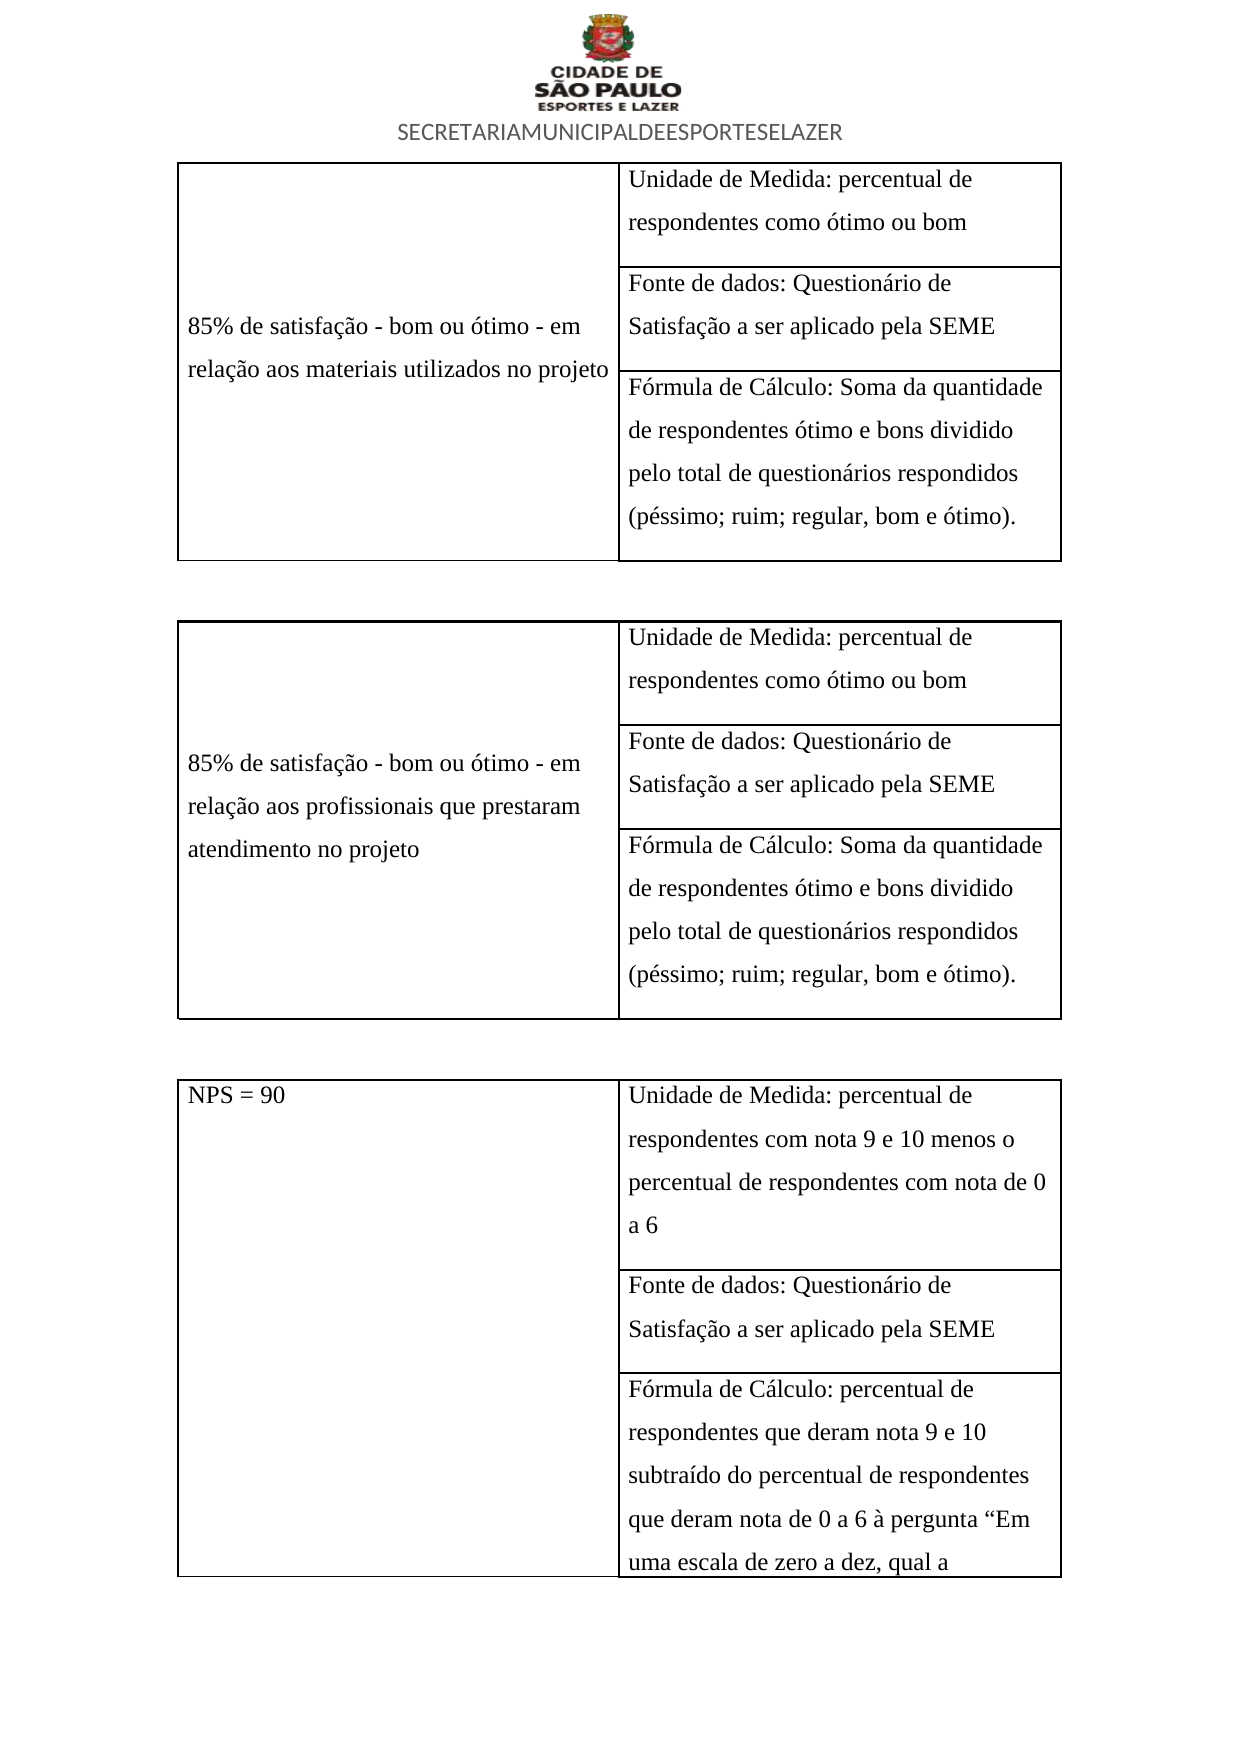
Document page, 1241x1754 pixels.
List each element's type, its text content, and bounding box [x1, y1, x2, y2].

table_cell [620, 1374, 1060, 1576]
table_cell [620, 372, 1060, 559]
table_header Unidade de Medida: percentual de respondentes com nota 9 e 10 menos o percentual de respondentes com nota de 0 a 6 [620, 1081, 1060, 1268]
table_header NPS = 90 [179, 1081, 618, 1576]
table_cell Fonte de dados: Questionário de Satisfação a ser aplicado pela SEME [620, 726, 1060, 828]
table_header 85% de satisfação - bom ou ótimo - em relação aos materiais utilizados no projeto [179, 164, 618, 559]
table_cell Fonte de dados: Questionário de Satisfação a ser aplicado pela SEME [620, 1271, 1060, 1372]
table_header 85% de satisfação - bom ou ótimo - em relação aos profissionais que prestaram atendimento no projeto [179, 623, 618, 1018]
table_header Unidade de Medida: percentual de respondentes como ótimo ou bom [620, 623, 1060, 724]
table_header Unidade de Medida: percentual de respondentes como ótimo ou bom [620, 164, 1060, 266]
picture [535, 14, 682, 111]
table_cell Fonte de dados: Questionário de Satisfação a ser aplicado pela SEME [620, 268, 1060, 369]
